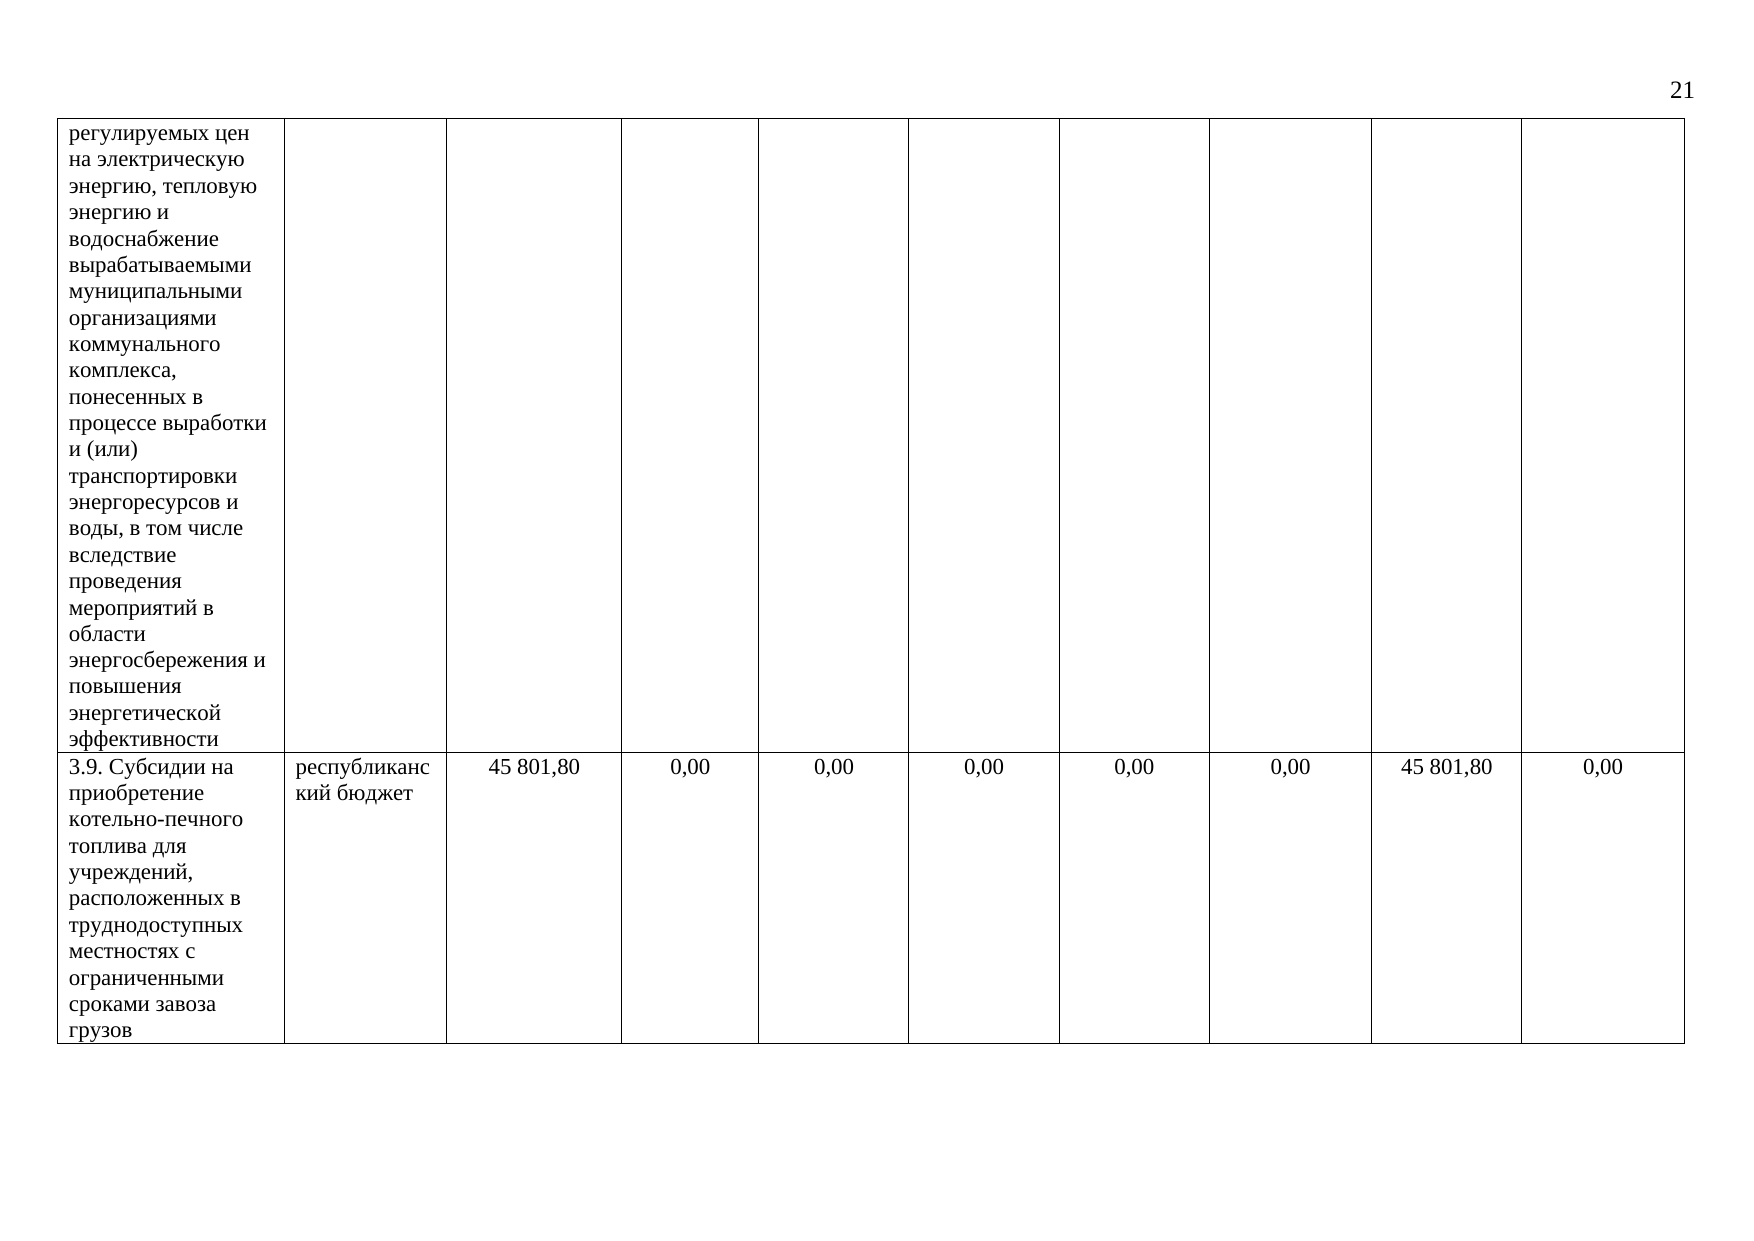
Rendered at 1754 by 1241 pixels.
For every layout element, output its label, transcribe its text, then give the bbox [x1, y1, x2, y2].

table_cell 0,00 [1522, 753, 1684, 1043]
table_cell [1522, 119, 1684, 752]
table_cell 45 801,80 [1372, 753, 1521, 1043]
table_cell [58, 119, 284, 752]
table_cell [1372, 119, 1521, 752]
table_cell 0,00 [622, 753, 758, 1043]
table_cell [1060, 119, 1209, 752]
table_cell [759, 119, 908, 752]
table_cell 0,00 [1060, 753, 1209, 1043]
table_cell 3.9. Субсидии на приобретение котельно-печного топлива для учреждений, расположенных в труднодоступных местностях с ограниченными сроками завоза грузов [58, 753, 284, 1043]
table_cell 45 801,80 [447, 753, 621, 1043]
table_cell [285, 119, 446, 752]
table_cell 0,00 [909, 753, 1059, 1043]
table_cell республиканский бюджет [285, 753, 446, 1043]
table_cell [447, 119, 621, 752]
table_cell [622, 119, 758, 752]
table_cell 0,00 [759, 753, 908, 1043]
table_cell [1210, 119, 1371, 752]
table_cell [909, 119, 1059, 752]
table_cell 0,00 [1210, 753, 1371, 1043]
